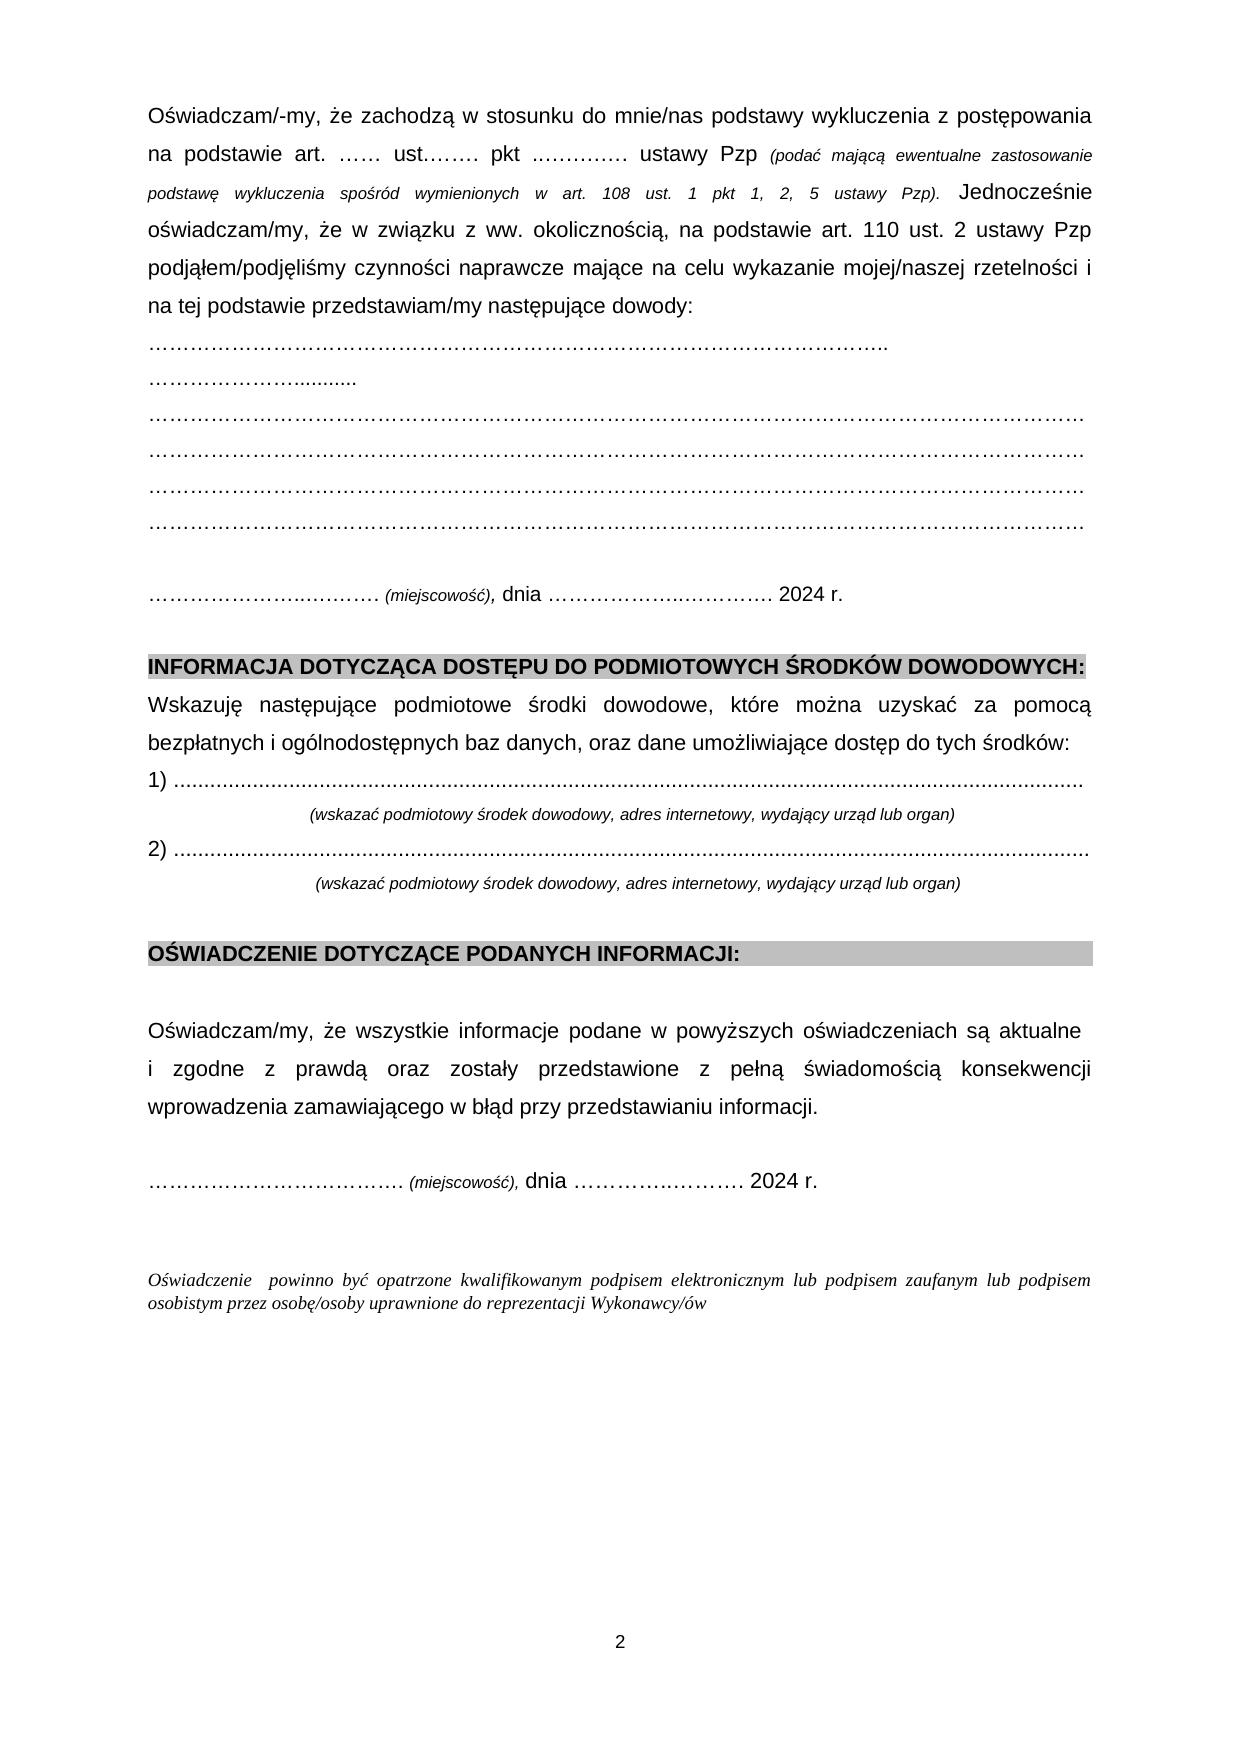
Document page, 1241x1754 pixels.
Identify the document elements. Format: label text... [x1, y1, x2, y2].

text OŚWIADCZENIE DOTYCZĄCE PODANYCH INFORMACJI: [148, 941, 1093, 966]
text 1) ...................................................................................................................................................... [148, 767, 1093, 792]
text Oświadczam/-my, że zachodzą w stosunku do mnie/nas podstawy wykluczenia z postępowania na podstawie art. …… ust.……. pkt ..….….…. ustawy Pzp (podać mającą ewentualne zastosowanie podstawę wykluczenia spośród wymienionych w art. 108 ust. 1 pkt 1, 2, 5 ustawy Pzp). Jednocześnie oświadczam/my, że w związku z ww. okolicznością, na podstawie art. 110 ust. 2 ustawy Pzp podjąłem/podjęliśmy czynności naprawcze mające na celu wykazanie mojej/naszej rzetelności i na tej podstawie przedstawiam/my następujące dowody: [148, 103, 1093, 318]
text Oświadczenie powinno być opatrzone kwalifikowanym podpisem elektronicznym lub podpisem zaufanym lub podpisem osobistym przez osobę/osoby uprawnione do reprezentacji Wykonawcy/ów [148, 1269, 1093, 1314]
text Oświadczam/my, że wszystkie informacje podane w powyższych oświadczeniach są aktualne i zgodne z prawdą oraz zostały przedstawione z pełną świadomością konsekwencji wprowadzenia zamawiającego w błąd przy przedstawianiu informacji. [148, 1018, 1093, 1119]
text (wskazać podmiotowy środek dowodowy, adres internetowy, wydający urząd lub organ) [148, 874, 1093, 893]
text ……………………………………………………………………………………………………………………… [148, 474, 1093, 498]
text (wskazać podmiotowy środek dowodowy, adres internetowy, wydający urząd lub organ) [148, 805, 1093, 824]
text ……………………………………………………………………………………………..…………………...........……………………………………………………………………………………………………………………………………………………………………………………………………………………………………………… [148, 330, 1093, 462]
text ……………………………………………………………………………………………………………………… [148, 510, 1093, 534]
text 2) ....................................................................................................................................................... [148, 836, 1093, 861]
text Wskazuję następujące podmiotowe środki dowodowe, które można uzyskać za pomocą bezpłatnych i ogólnodostępnych baz danych, oraz dane umożliwiające dostęp do tych środków: [148, 692, 1093, 754]
text …………………..….……. (miejscowość), dnia ………………..…………. 2024 r. [148, 582, 1093, 606]
text ………………………………. (miejscowość), dnia …………..………. 2024 r. [148, 1168, 1093, 1193]
